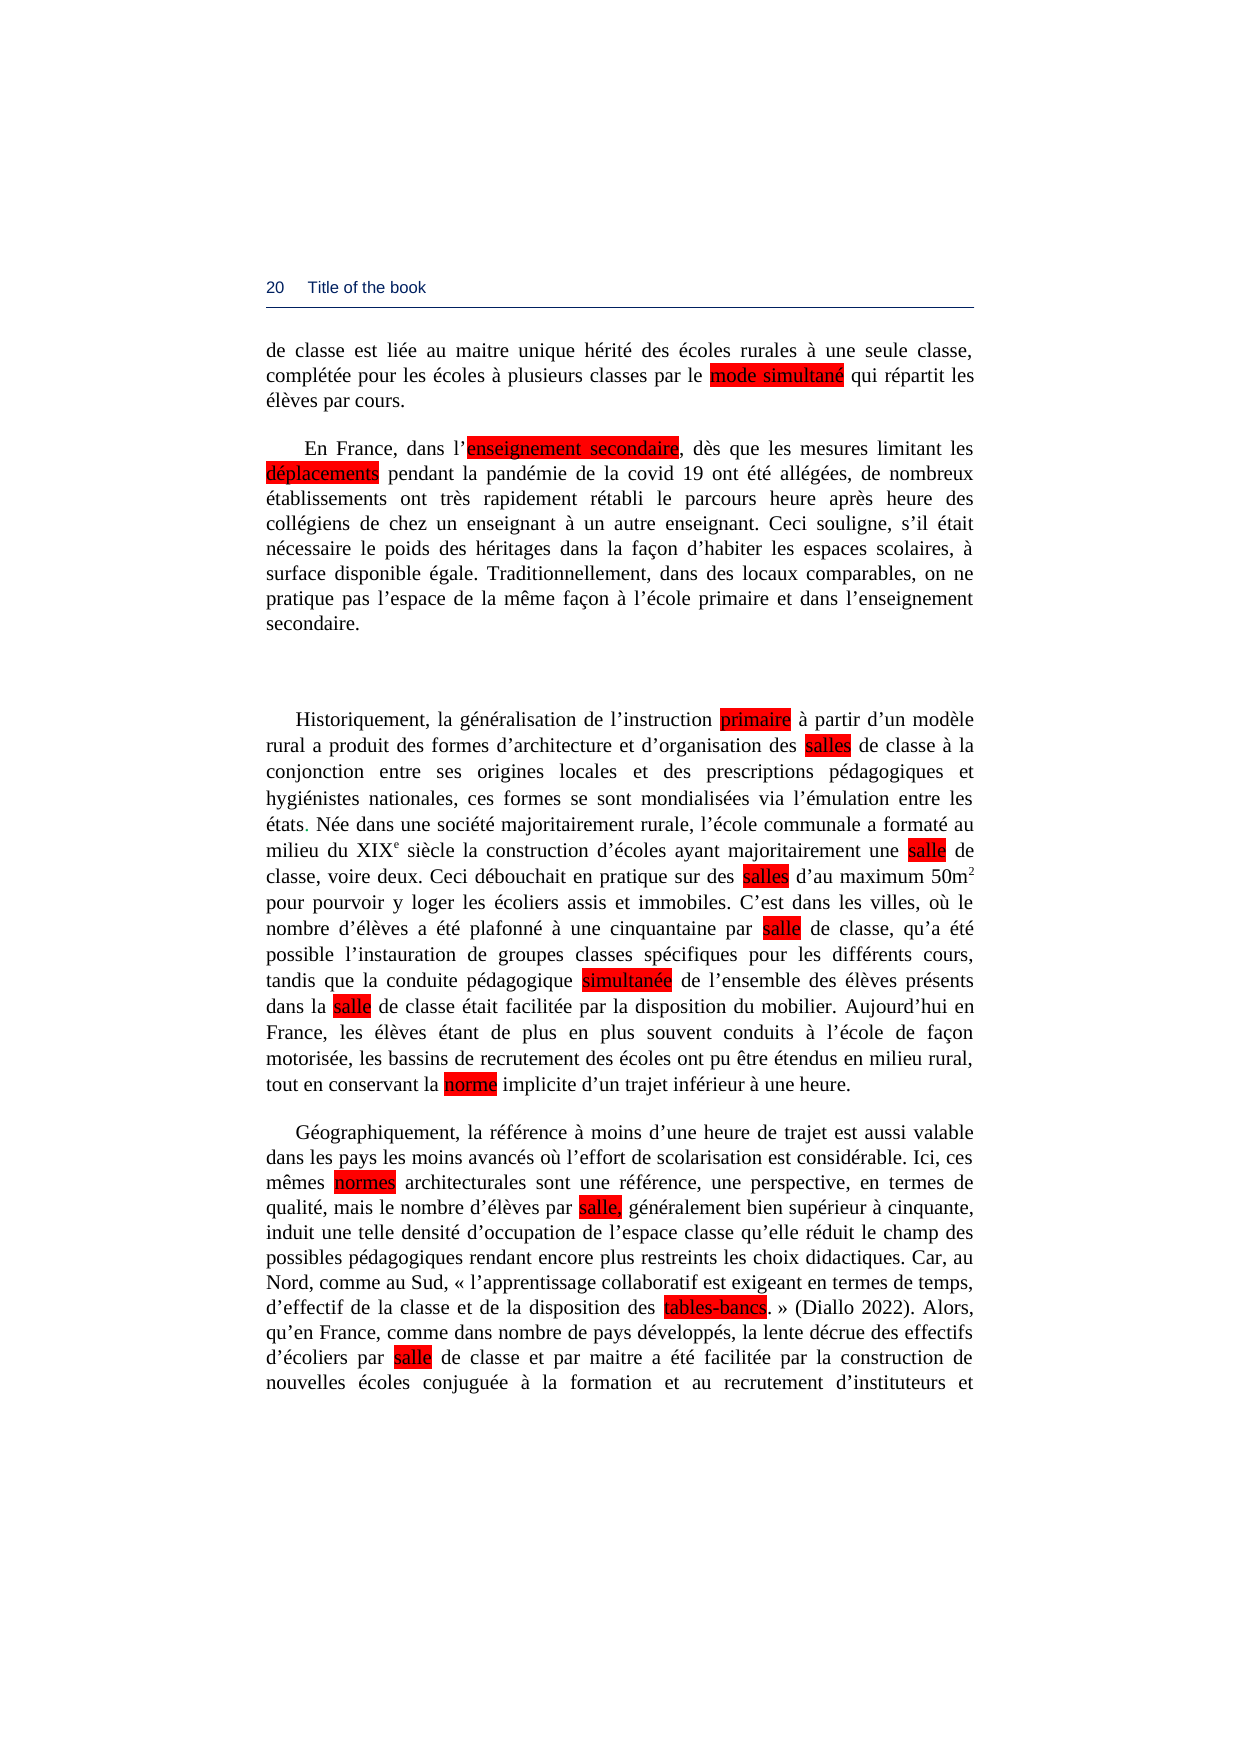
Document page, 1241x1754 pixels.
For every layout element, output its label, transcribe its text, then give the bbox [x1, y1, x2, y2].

text En France, dans l’enseignement secondaire, dès que les mesures limitant les déplacements pendant la pandémie de la covid 19 ont été allégées, de nombreux établissements ont très rapidement rétabli le parcours heure après heure des collégiens de chez un enseignant à un autre enseignant. Ceci souligne, s’il était nécessaire le poids des héritages dans la façon d’habiter les espaces scolaires, à surface disponible égale. Traditionnellement, dans des locaux comparables, on ne pratique pas l’espace de la même façon à l’école primaire et dans l’enseignement secondaire. [266, 434, 974, 634]
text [266, 1119, 974, 1394]
text Historiquement, la généralisation de l’instruction primaire à partir d’un modèle rural a produit des formes d’architecture et d’organisation des salles de classe à la conjonction entre ses origines locales et des prescriptions pédagogiques et hygiénistes nationales, ces formes se sont mondialisées via l’émulation entre les états. Née dans une société majoritairement rurale, l’école communale a formaté au milieu du XIXe siècle la construction d’écoles ayant majoritairement une salle de classe, voire deux. Ceci débouchait en pratique sur des salles d’au maximum 50m2 pour pourvoir y loger les écoliers assis et immobiles. C’est dans les villes, où le nombre d’élèves a été plafonné à une cinquantaine par salle de classe, qu’a été possible l’instauration de groupes classes spécifiques pour les différents cours, tandis que la conduite pédagogique simultanée de l’ensemble des élèves présents dans la salle de classe était facilitée par la disposition du mobilier. Aujourd’hui en France, les élèves étant de plus en plus souvent conduits à l’école de façon motorisée, les bassins de recrutement des écoles ont pu être étendus en milieu rural, tout en conservant la norme implicite d’un trajet inférieur à une heure. [266, 705, 974, 1096]
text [266, 337, 974, 412]
